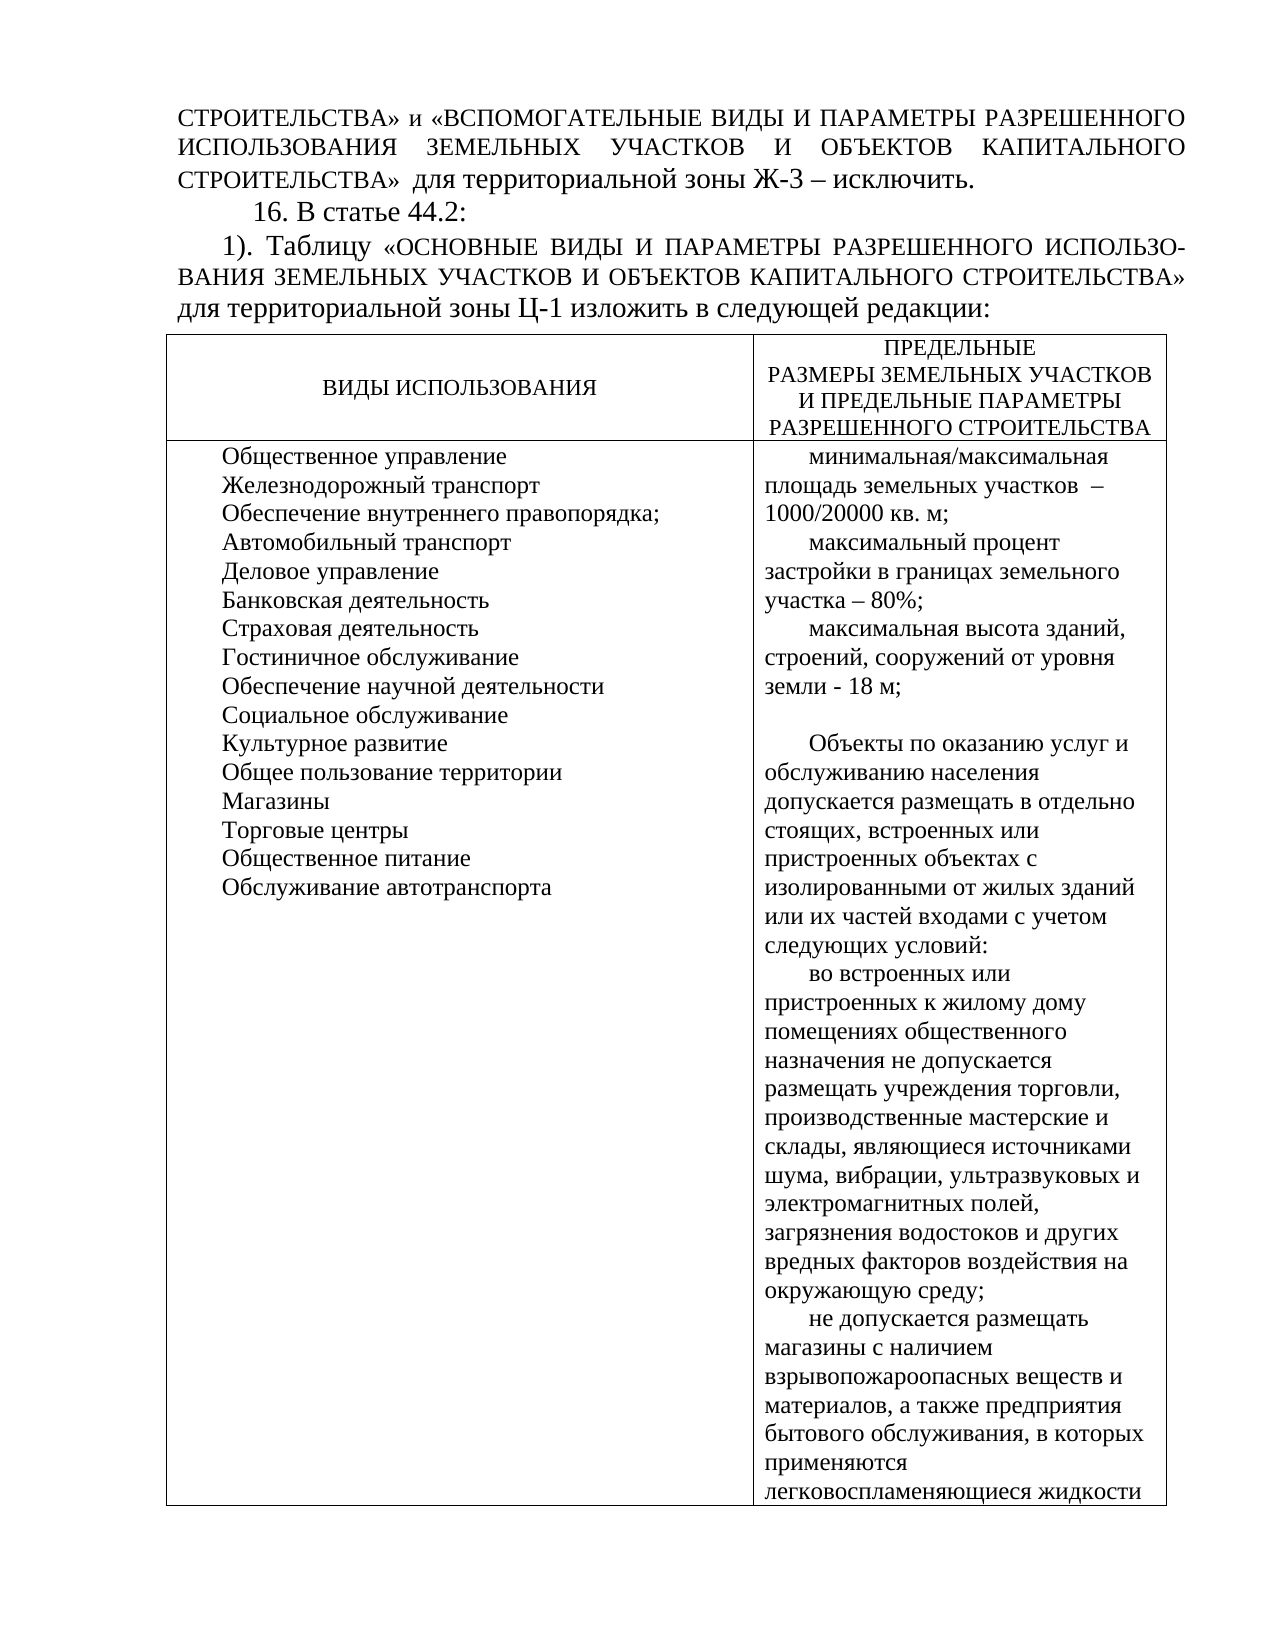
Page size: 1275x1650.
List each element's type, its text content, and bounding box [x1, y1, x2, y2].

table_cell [754, 441, 1166, 1505]
table_header ВИДЫ ИСПОЛЬЗОВАНИЯ [167, 335, 753, 440]
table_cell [167, 441, 753, 1505]
table_header ПРЕДЕЛЬНЫЕ РАЗМЕРЫ ЗЕМЕЛЬНЫХ УЧАСТКОВ И ПРЕДЕЛЬНЫЕ ПАРАМЕТРЫ РАЗРЕШЕННОГО СТРОИТЕЛЬСТВА [754, 335, 1166, 440]
text 1). Таблицу «ОСНОВНЫЕ ВИДЫ И ПАРАМЕТРЫ РАЗРЕШЕННОГО ИСПОЛЬЗО-ВАНИЯ ЗЕМЕЛЬНЫХ УЧАСТКОВ И ОБЪЕКТОВ КАПИТАЛЬНОГО СТРОИТЕЛЬСТВА» для территориальной зоны Ц-1 изложить в следующей редакции: [177, 228, 1186, 324]
text 16. В статье 44.2: [177, 194, 1186, 228]
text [177, 103, 1186, 194]
